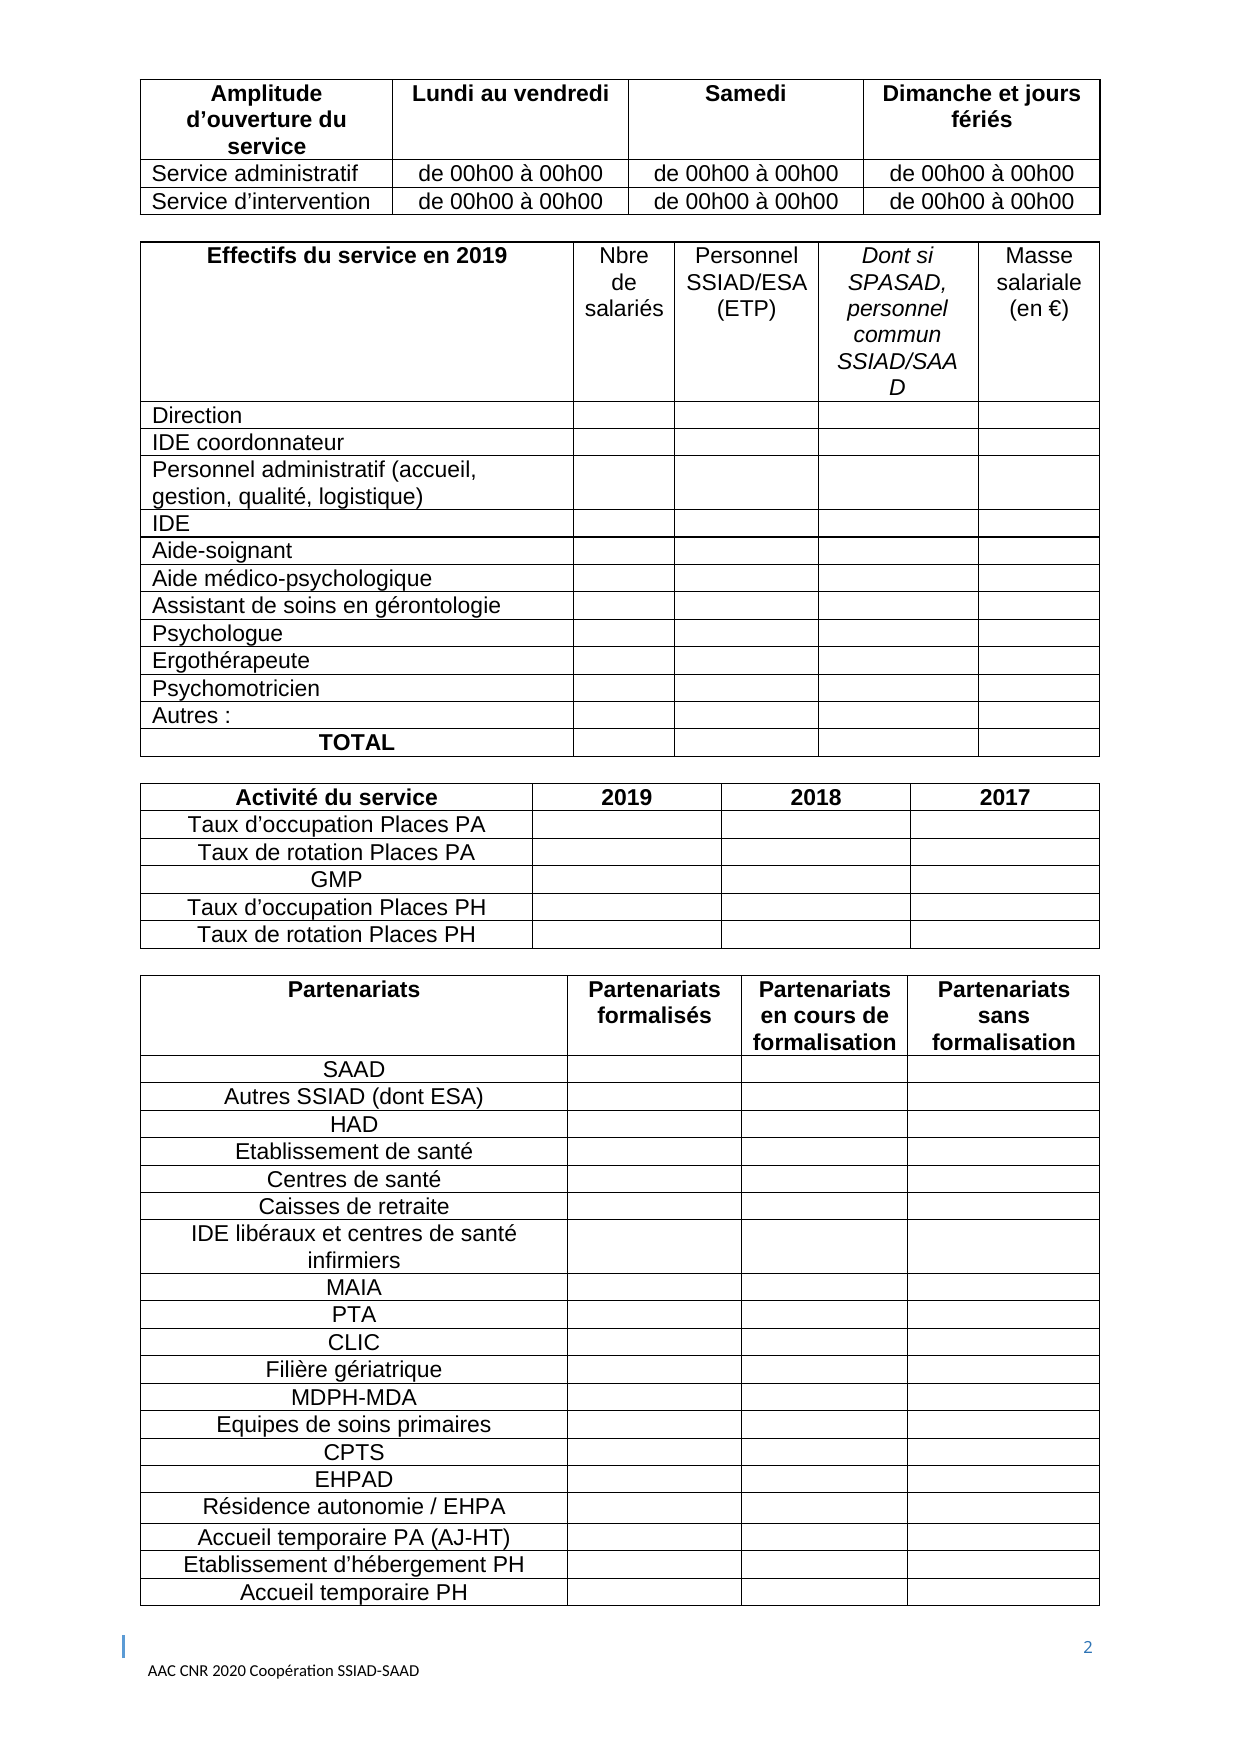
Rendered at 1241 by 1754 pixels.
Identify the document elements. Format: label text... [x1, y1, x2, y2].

table_cell [574, 402, 674, 428]
table_cell [742, 1439, 907, 1465]
table_cell [574, 592, 674, 619]
table_cell [908, 1411, 1099, 1437]
table_cell CLIC [141, 1329, 567, 1355]
table_cell [742, 1466, 907, 1492]
table_cell [568, 1493, 741, 1523]
table_cell [568, 1411, 741, 1437]
table_cell Filière gériatrique [141, 1356, 567, 1383]
table_cell [675, 592, 818, 619]
table_cell [742, 1493, 907, 1523]
table_cell [568, 1356, 741, 1383]
table_cell Service d’intervention [141, 188, 392, 214]
table_cell [819, 729, 978, 756]
table_cell [533, 894, 721, 920]
table_cell [911, 866, 1099, 893]
table_cell MDPH-MDA [141, 1384, 567, 1410]
table_header Partenariats en cours de formalisation [742, 976, 907, 1055]
table_cell [908, 1329, 1099, 1355]
table_cell [568, 1111, 741, 1137]
table_cell de 00h00 à 00h00 [864, 160, 1099, 187]
table_cell [908, 1301, 1099, 1328]
table_cell Caisses de retraite [141, 1193, 567, 1219]
table_cell [979, 729, 1099, 756]
table_cell de 00h00 à 00h00 [629, 188, 863, 214]
table_header 2018 [722, 784, 910, 810]
table_cell [675, 510, 818, 536]
table_cell [574, 429, 674, 455]
table_cell [675, 456, 818, 509]
table_cell CPTS [141, 1439, 567, 1465]
table_cell [911, 894, 1099, 920]
table_cell [568, 1083, 741, 1110]
table_cell [979, 702, 1099, 728]
table_cell [675, 675, 818, 701]
table_cell [574, 620, 674, 646]
table_header Effectifs du service en 2019 [141, 243, 573, 401]
table_cell [979, 510, 1099, 536]
table_cell [979, 456, 1099, 509]
table_cell [675, 729, 818, 756]
table_cell de 00h00 à 00h00 [393, 160, 628, 187]
table_cell Taux de rotation Places PH [141, 921, 532, 947]
table_cell [574, 729, 674, 756]
table_cell [979, 592, 1099, 619]
table_cell Autres : [141, 702, 573, 728]
table_header Masse salariale (en €) [979, 243, 1099, 401]
table_cell [742, 1220, 907, 1273]
table_cell [979, 565, 1099, 591]
table_cell [574, 565, 674, 591]
table_cell [574, 675, 674, 701]
table_cell [908, 1356, 1099, 1383]
table_cell [742, 1411, 907, 1437]
table_cell IDE coordonnateur [141, 429, 573, 455]
table_cell [742, 1111, 907, 1137]
table_cell [979, 647, 1099, 673]
table_cell Aide-soignant [141, 538, 573, 564]
table_cell [568, 1220, 741, 1273]
table_header Partenariats formalisés [568, 976, 741, 1055]
table_cell [722, 921, 910, 947]
table_cell [819, 402, 978, 428]
table_cell [742, 1301, 907, 1328]
table_header 2019 [533, 784, 721, 810]
table_cell Direction [141, 402, 573, 428]
table_cell [908, 1138, 1099, 1164]
table_cell [908, 1083, 1099, 1110]
table_header Partenariats [141, 976, 567, 1055]
table_cell [908, 1466, 1099, 1492]
table_cell de 00h00 à 00h00 [864, 188, 1099, 214]
table_cell [574, 538, 674, 564]
table_cell IDE [141, 510, 573, 536]
table_cell [675, 620, 818, 646]
table_cell [675, 538, 818, 564]
table_header Lundi au vendredi [393, 80, 628, 159]
table_cell Accueil temporaire PH [141, 1579, 567, 1605]
table_cell [819, 675, 978, 701]
table_cell [568, 1166, 741, 1192]
table_cell HAD [141, 1111, 567, 1137]
table_cell [911, 811, 1099, 838]
table_cell Aide médico-psychologique [141, 565, 573, 591]
table_cell [574, 647, 674, 673]
table_cell [568, 1524, 741, 1550]
table_cell [533, 811, 721, 838]
table_cell [722, 894, 910, 920]
table_cell Psychomotricien [141, 675, 573, 701]
table_header Activité du service [141, 784, 532, 810]
table_cell [568, 1138, 741, 1164]
table_cell [908, 1493, 1099, 1523]
table_cell [742, 1524, 907, 1550]
table_header Dont si SPASAD, personnel commun SSIAD/SAAD [819, 243, 978, 401]
table_cell MAIA [141, 1274, 567, 1300]
table_cell [533, 866, 721, 893]
table_cell [574, 510, 674, 536]
table_cell [722, 839, 910, 865]
table_cell [533, 921, 721, 947]
table_cell Service administratif [141, 160, 392, 187]
table_cell [568, 1439, 741, 1465]
table_cell Assistant de soins en gérontologie [141, 592, 573, 619]
table_cell [568, 1551, 741, 1578]
table_cell [979, 538, 1099, 564]
table_cell Autres SSIAD (dont ESA) [141, 1083, 567, 1110]
table_cell [568, 1301, 741, 1328]
table_cell [742, 1551, 907, 1578]
table_header Partenariats sans formalisation [908, 976, 1099, 1055]
table_cell [722, 866, 910, 893]
table_cell Personnel administratif (accueil, gestion, qualité, logistique) [141, 456, 573, 509]
table_cell [675, 565, 818, 591]
table_cell Résidence autonomie / EHPA [141, 1493, 567, 1523]
table_cell [819, 456, 978, 509]
table_cell [908, 1439, 1099, 1465]
table_header Nbre de salariés [574, 243, 674, 401]
table_cell [742, 1579, 907, 1605]
table_cell [742, 1193, 907, 1219]
table_cell [979, 620, 1099, 646]
table_cell PTA [141, 1301, 567, 1328]
table_cell Psychologue [141, 620, 573, 646]
table_cell [568, 1056, 741, 1082]
table_cell Etablissement de santé [141, 1138, 567, 1164]
table_header Amplitude d’ouverture du service [141, 80, 392, 159]
table_cell [574, 456, 674, 509]
table_cell [568, 1384, 741, 1410]
table_cell [675, 647, 818, 673]
table_cell [908, 1056, 1099, 1082]
table_cell GMP [141, 866, 532, 893]
table_cell [742, 1384, 907, 1410]
table_cell Centres de santé [141, 1166, 567, 1192]
table_cell [742, 1274, 907, 1300]
table_cell [979, 402, 1099, 428]
table_cell [908, 1220, 1099, 1273]
table_cell [574, 702, 674, 728]
table_cell de 00h00 à 00h00 [629, 160, 863, 187]
table_cell [675, 429, 818, 455]
table_header Dimanche et jours fériés [864, 80, 1099, 159]
table_cell [908, 1111, 1099, 1137]
table_cell EHPAD [141, 1466, 567, 1492]
table_cell [908, 1579, 1099, 1605]
table_cell [819, 620, 978, 646]
table_cell Accueil temporaire PA (AJ-HT) [141, 1524, 567, 1550]
table_cell [908, 1524, 1099, 1550]
table_cell [979, 429, 1099, 455]
table_cell [742, 1138, 907, 1164]
table_cell [819, 565, 978, 591]
table_cell Ergothérapeute [141, 647, 573, 673]
table_cell [911, 921, 1099, 947]
table_cell Taux de rotation Places PA [141, 839, 532, 865]
table_cell Equipes de soins primaires [141, 1411, 567, 1437]
table_header Personnel SSIAD/ESA (ETP) [675, 243, 818, 401]
table_cell [742, 1356, 907, 1383]
table_header Samedi [629, 80, 863, 159]
table_cell [675, 702, 818, 728]
table_cell [819, 538, 978, 564]
table_cell [742, 1056, 907, 1082]
table_cell [819, 592, 978, 619]
table_cell [819, 647, 978, 673]
table_cell [675, 402, 818, 428]
table_cell [908, 1193, 1099, 1219]
table_cell [568, 1274, 741, 1300]
table_cell [742, 1083, 907, 1110]
table_cell [908, 1384, 1099, 1410]
table_cell [722, 811, 910, 838]
table_cell [819, 429, 978, 455]
table_cell [742, 1329, 907, 1355]
table_cell [819, 510, 978, 536]
table_cell [568, 1579, 741, 1605]
table_cell [568, 1329, 741, 1355]
table_cell Taux d’occupation Places PA [141, 811, 532, 838]
table_cell IDE libéraux et centres de santé infirmiers [141, 1220, 567, 1273]
table_cell [819, 702, 978, 728]
table_cell [979, 675, 1099, 701]
table_cell Etablissement d’hébergement PH [141, 1551, 567, 1578]
table_cell [908, 1274, 1099, 1300]
table_cell [742, 1166, 907, 1192]
table_cell [568, 1466, 741, 1492]
table_header 2017 [911, 784, 1099, 810]
table_cell Taux d’occupation Places PH [141, 894, 532, 920]
table_cell [908, 1551, 1099, 1578]
table_cell [568, 1193, 741, 1219]
table_cell [908, 1166, 1099, 1192]
table_cell TOTAL [141, 729, 573, 756]
table_cell [911, 839, 1099, 865]
table_cell [533, 839, 721, 865]
table_cell de 00h00 à 00h00 [393, 188, 628, 214]
table_cell SAAD [141, 1056, 567, 1082]
